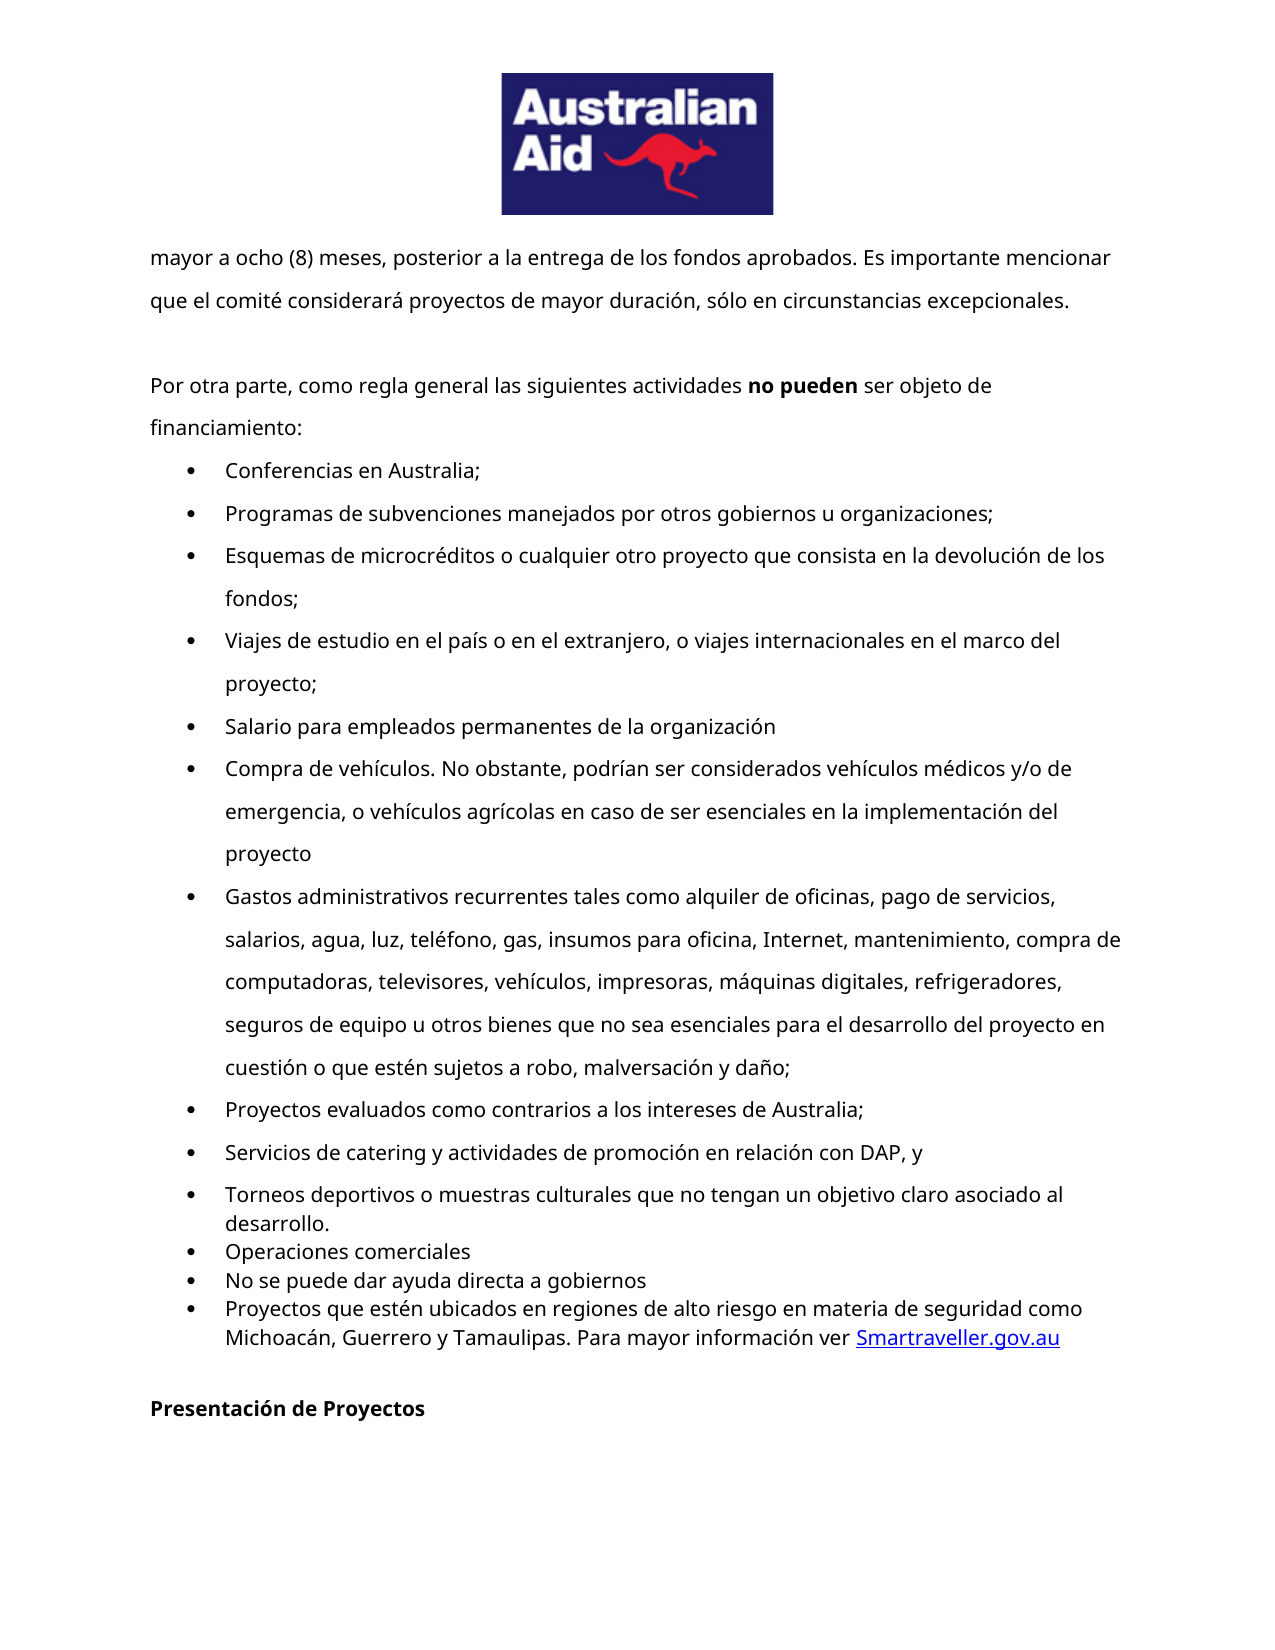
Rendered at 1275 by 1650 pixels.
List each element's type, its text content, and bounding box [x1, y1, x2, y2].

text Presentación de Proyectos [150, 1394, 1125, 1465]
list Conferencias en Australia; [187, 456, 1125, 484]
list Servicios de catering y actividades de promoción en relación con DAP, y [187, 1138, 1125, 1166]
list Operaciones comerciales [187, 1237, 1125, 1266]
list Salario para empleados permanentes de la organización [187, 712, 1125, 740]
picture [501, 73, 774, 215]
text Por otra parte, como regla general las siguientes actividades no pueden ser objeto de financiamiento: [150, 371, 1125, 442]
list Esquemas de microcréditos o cualquier otro proyecto que consista en la devolución de los fondos; [187, 541, 1125, 612]
list Programas de subvenciones manejados por otros gobiernos u organizaciones; [187, 499, 1125, 527]
list Proyectos que estén ubicados en regiones de alto riesgo en materia de seguridad como Michoacán, Guerrero y Tamaulipas. Para mayor información ver Smartraveller.gov.au [187, 1294, 1125, 1351]
list Proyectos evaluados como contrarios a los intereses de Australia; [187, 1095, 1125, 1124]
list Compra de vehículos. No obstante, podrían ser considerados vehículos médicos y/o de emergencia, o vehículos agrícolas en caso de ser esenciales en la implementación del proyecto [187, 754, 1125, 868]
list Torneos deportivos o muestras culturales que no tengan un objetivo claro asociado al desarrollo. [187, 1180, 1125, 1237]
list Gastos administrativos recurrentes tales como alquiler de oficinas, pago de servicios, salarios, agua, luz, teléfono, gas, insumos para oficina, Internet, mantenimiento, compra de computadoras, televisores, vehículos, impresoras, máquinas digitales, refrigeradores, seguros de equipo u otros bienes que no sea esenciales para el desarrollo del proyecto en cuestión o que estén sujetos a robo, malversación y daño; [187, 882, 1125, 1081]
list No se puede dar ayuda directa a gobiernos [187, 1266, 1125, 1294]
list Viajes de estudio en el país o en el extranjero, o viajes internacionales en el marco del proyecto; [187, 627, 1125, 698]
